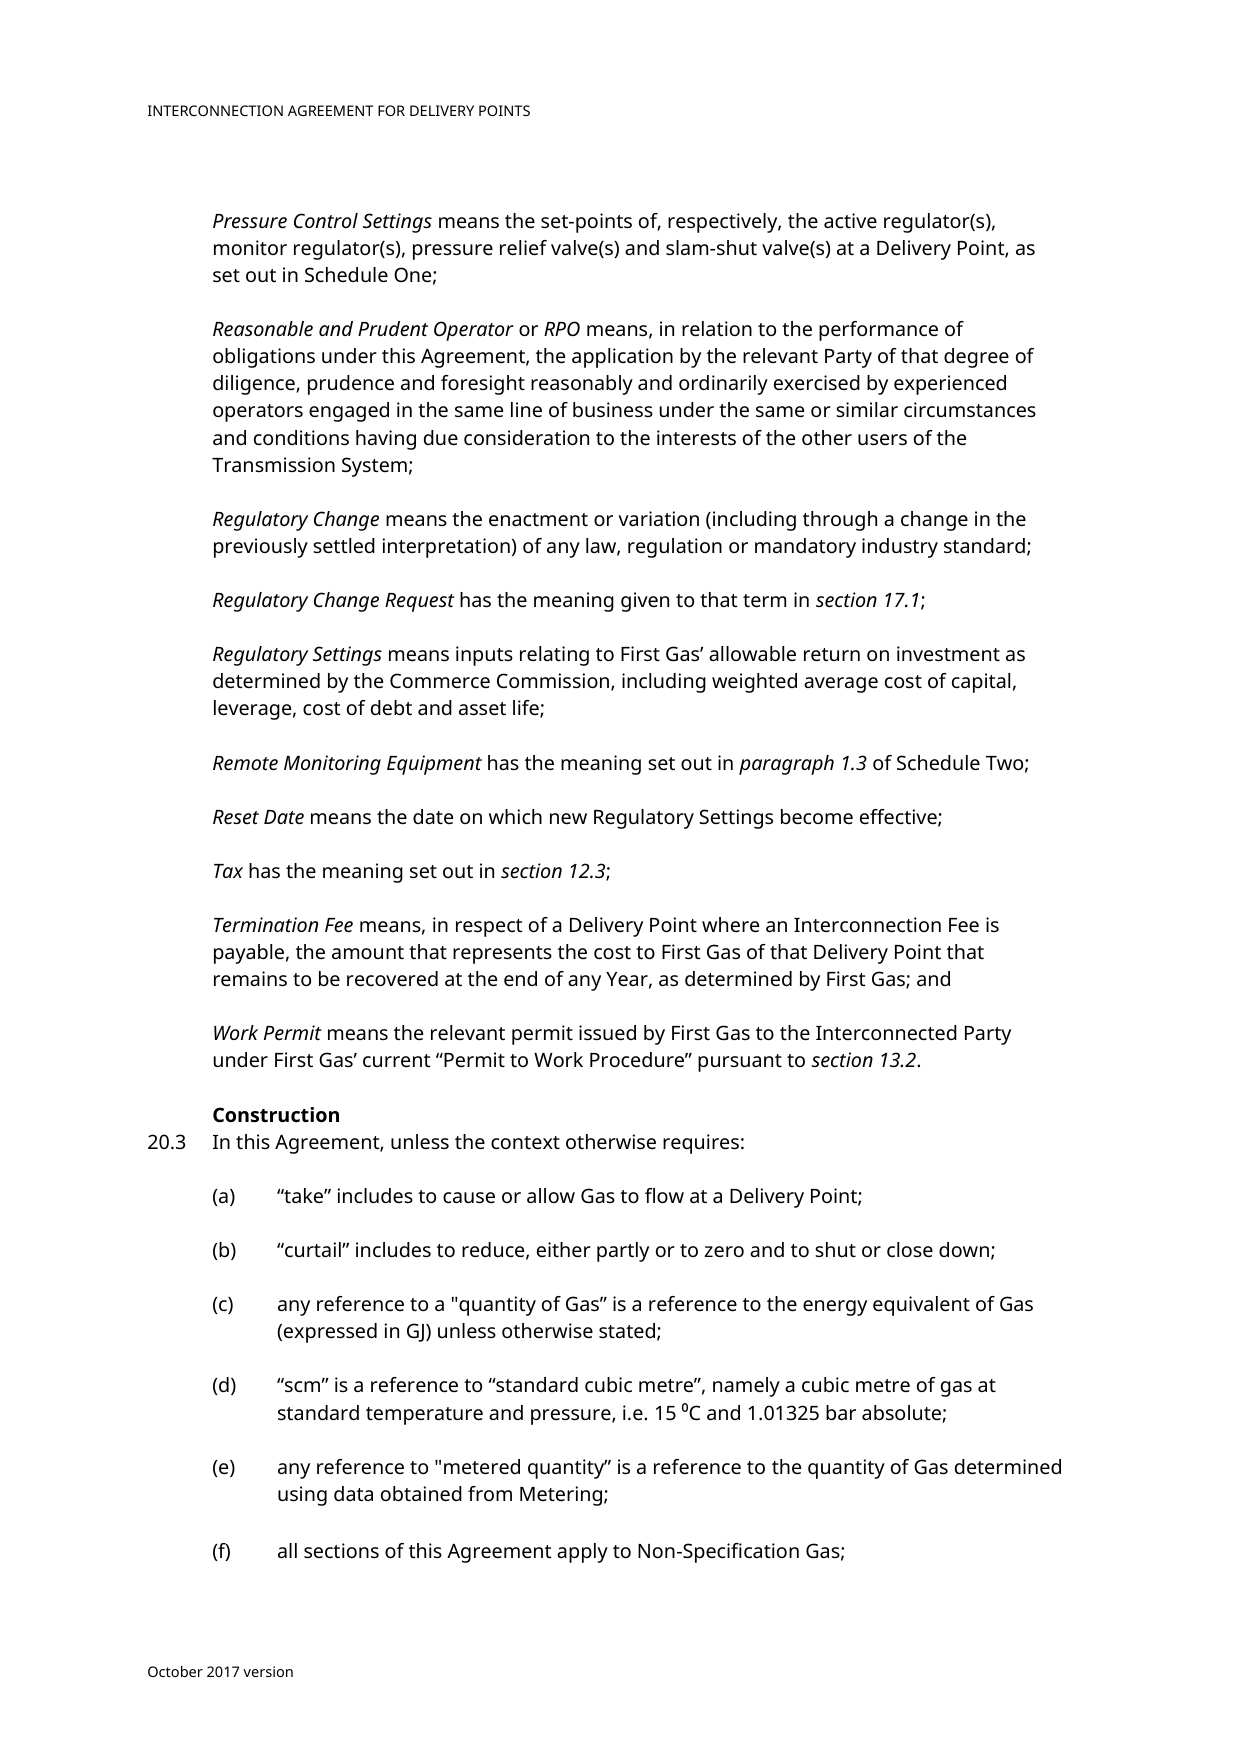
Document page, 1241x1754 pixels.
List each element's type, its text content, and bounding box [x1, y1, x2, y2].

text Regulatory Settings means inputs relating to First Gas’ allowable return on investment as determined by the Commerce Commission, including weighted average cost of capital, leverage, cost of debt and asset life; [212, 640, 1063, 722]
text Reset Date means the date on which new Regulatory Settings become effective; [212, 803, 1063, 830]
list any reference to a "quantity of Gas” is a reference to the energy equivalent of Gas (expressed in GJ) unless otherwise stated; [212, 1290, 1063, 1344]
text Remote Monitoring Equipment has the meaning set out in paragraph 1.3 of Schedule Two; [212, 749, 1063, 776]
text Tax has the meaning set out in section 12.3; [212, 857, 1063, 884]
list “curtail” includes to reduce, either partly or to zero and to shut or close down; [212, 1236, 1063, 1263]
text Regulatory Change Request has the meaning given to that term in section 17.1; [212, 586, 1063, 613]
list “scm” is a reference to “standard cubic metre”, namely a cubic metre of gas at standard temperature and pressure, i.e. 15 ⁰C and 1.01325 bar absolute; [212, 1372, 1063, 1426]
list all sections of this Agreement apply to Non-Specification Gas; [212, 1534, 1063, 1564]
text Work Permit means the relevant permit issued by First Gas to the Interconnected Party under First Gas’ current “Permit to Work Procedure” pursuant to section 13.2. [212, 1019, 1063, 1074]
text Termination Fee means, in respect of a Delivery Point where an Interconnection Fee is payable, the amount that represents the cost to First Gas of that Delivery Point that remains to be recovered at the end of any Year, as determined by First Gas; and [212, 911, 1063, 992]
list “take” includes to cause or allow Gas to flow at a Delivery Point; [212, 1182, 1063, 1209]
list any reference to "metered quantity” is a reference to the quantity of Gas determined using data obtained from Metering; [212, 1453, 1063, 1507]
list Reasonable and Prudent Operator or RPO means, in relation to the performance of obligations under this Agreement, the application by the relevant Party of that degree of diligence, prudence and foresight reasonably and ordinarily exercised by experienced operators engaged in the same line of business under the same or similar circumstances and conditions having due consideration to the interests of the other users of the Transmission System; [212, 315, 1063, 478]
text Regulatory Change means the enactment or variation (including through a change in the previously settled interpretation) of any law, regulation or mandatory industry standard; [212, 505, 1063, 559]
subtitle Construction [212, 1101, 1063, 1128]
list Pressure Control Settings means the set-points of, respectively, the active regulator(s), monitor regulator(s), pressure relief valve(s) and slam-shut valve(s) at a Delivery Point, as set out in Schedule One; [212, 207, 1063, 288]
list In this Agreement, unless the context otherwise requires: [147, 1128, 1063, 1155]
